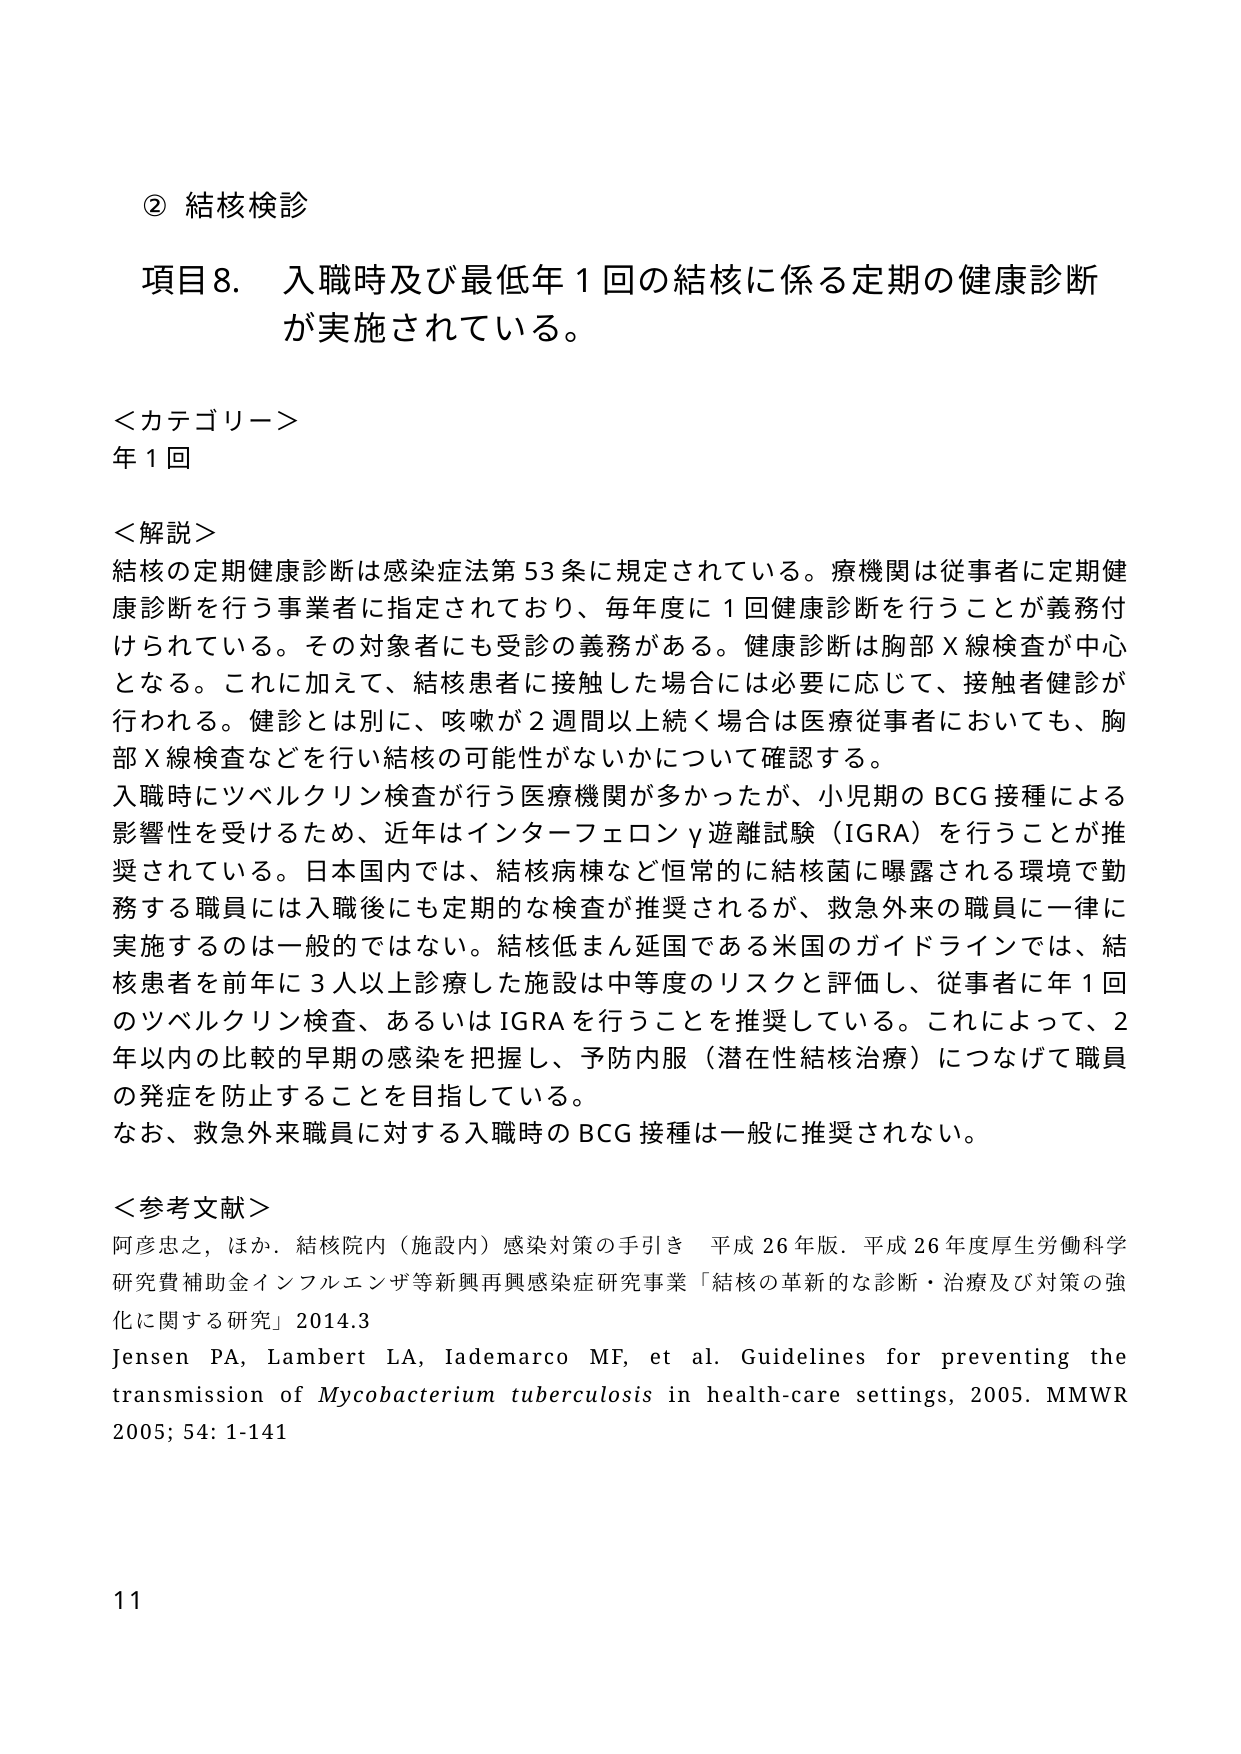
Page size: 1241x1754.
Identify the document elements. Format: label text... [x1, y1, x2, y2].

text Jensen PA, Lambert LA, Iademarco MF, et al. Guidelines for preventing the transmission of Mycobacterium tuberculosis in health-care settings, 2005. MMWR 2005; 54: 1-141 [112, 1338, 1128, 1450]
subtitle 結核検診 [142, 166, 1098, 241]
subtitle 入職時及び最低年1回の結核に係る定期の健康診断が実施されている。 [142, 254, 1098, 350]
text ＜参考文献＞ [112, 1188, 1128, 1225]
text 結核の定期健康診断は感染症法第53条に規定されている。療機関は従事者に定期健康診断を行う事業者に指定されており、毎年度に1回健康診断を行うことが義務付けられている。その対象者にも受診の義務がある。健康診断は胸部X線検査が中心となる。これに加えて、結核患者に接触した場合には必要に応じて、接触者健診が行われる。健診とは別に、咳嗽が２週間以上続く場合は医療従事者においても、胸部X線検査などを行い結核の可能性がないかについて確認する。 [112, 550, 1128, 775]
text ＜カテゴリー＞ [112, 400, 1128, 438]
text ＜解説＞ [112, 513, 1128, 550]
text 入職時にツベルクリン検査が行う医療機関が多かったが、小児期のBCG接種による影響性を受けるため、近年はインターフェロンγ遊離試験（IGRA）を行うことが推奨されている。日本国内では、結核病棟など恒常的に結核菌に曝露される環境で勤務する職員には入職後にも定期的な検査が推奨されるが、救急外来の職員に一律に実施するのは一般的ではない。結核低まん延国である米国のガイドラインでは、結核患者を前年に3人以上診療した施設は中等度のリスクと評価し、従事者に年1回のツベルクリン検査、あるいはIGRAを行うことを推奨している。これによって、2年以内の比較的早期の感染を把握し、予防内服（潜在性結核治療）につなげて職員の発症を防止することを目指している。 [112, 775, 1128, 1113]
text なお、救急外来職員に対する入職時のBCG接種は一般に推奨されない。 [112, 1113, 1128, 1150]
text 年1回 [112, 438, 1128, 475]
text 阿彦忠之，ほか．結核院内（施設内）感染対策の手引き 平成26年版．平成26年度厚生労働科学研究費補助金インフルエンザ等新興再興感染症研究事業「結核の革新的な診断・治療及び対策の強化に関する研究」2014.3 [112, 1225, 1128, 1338]
